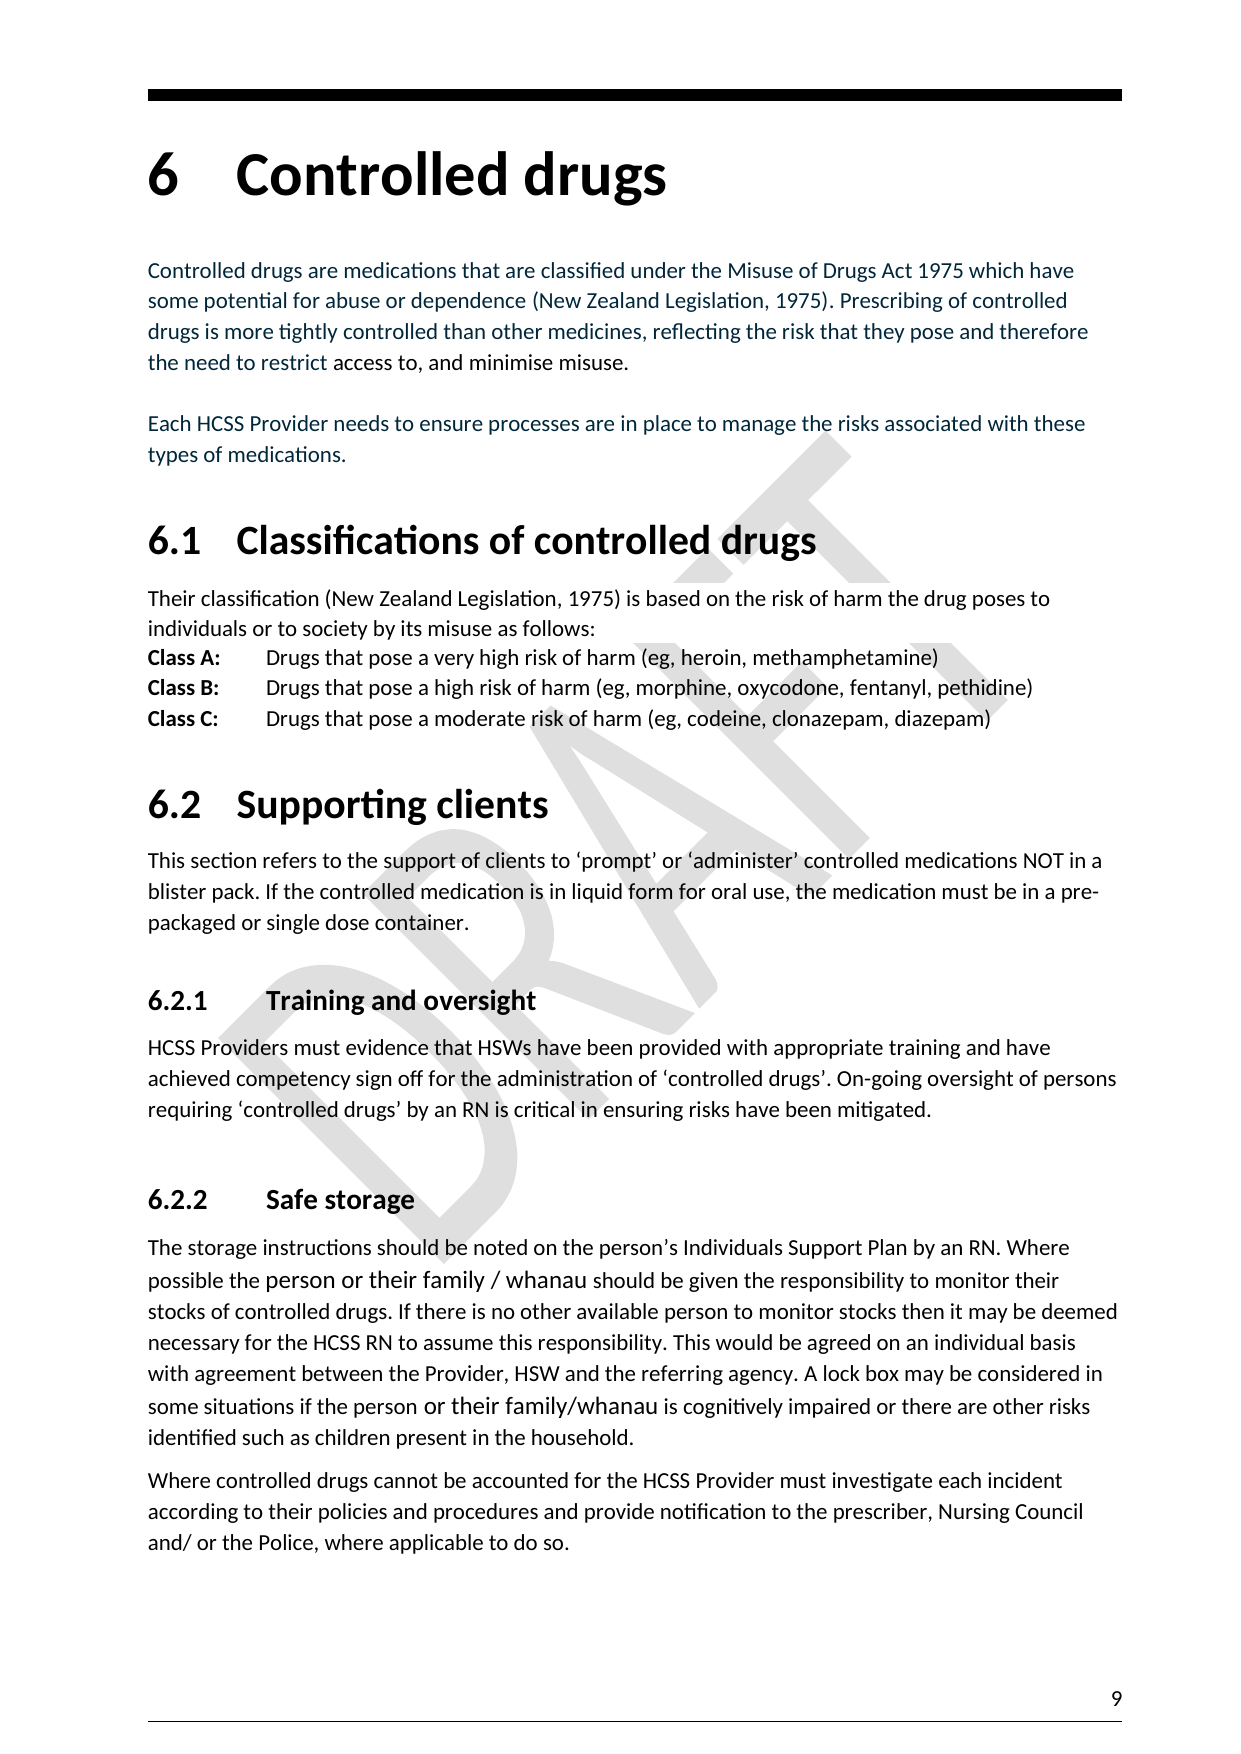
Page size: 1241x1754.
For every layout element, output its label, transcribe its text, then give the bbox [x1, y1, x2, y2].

subtitle 6 Controlled drugs [148, 101, 1122, 211]
subtitle 6.1 Classifications of controlled drugs [148, 514, 1122, 565]
text HCSS Providers must evidence that HSWs have been provided with appropriate training and have achieved competency sign off for the administration of ‘controlled drugs’. On-going oversight of persons requiring ‘controlled drugs’ by an RN is critical in ensuring risks have been mitigated. [148, 1033, 1122, 1123]
subtitle 6.2 Supporting clients [148, 778, 1122, 829]
text The storage instructions should be noted on the person’s Individuals Support Plan by an RN. Where possible the person or their family / whanau should be given the responsibility to monitor their stocks of controlled drugs. If there is no other available person to monitor stocks then it may be deemed necessary for the HCSS RN to assume this responsibility. This would be agreed on an individual basis with agreement between the Provider, HSW and the referring agency. A lock box may be considered in some situations if the person or their family/whanau is cognitively impaired or there are other risks identified such as children present in the household. [148, 1233, 1122, 1451]
picture [594, 267, 598, 278]
text Their classification (New Zealand Legislation, 1975) is based on the risk of harm the drug poses to individuals or to society by its misuse as follows: [148, 583, 1122, 643]
text Class B: Drugs that pose a high risk of harm (eg, morphine, oxycodone, fentanyl, pethidine) [148, 673, 1122, 701]
subtitle 6.2.1 Training and oversight [148, 982, 1122, 1017]
text Class A: Drugs that pose a very high risk of harm (eg, heroin, methamphetamine) [148, 643, 1122, 671]
text This section refers to the support of clients to ‘prompt’ or ‘administer’ controlled medications NOT in a blister pack. If the controlled medication is in liquid form for oral use, the medication must be in a pre-packaged or single dose container. [148, 846, 1122, 936]
text Where controlled drugs cannot be accounted for the HCSS Provider must investigate each incident according to their policies and procedures and provide notification to the prescriber, Nursing Council and/ or the Police, where applicable to do so. [148, 1466, 1122, 1556]
text Each HCSS Provider needs to ensure processes are in place to manage the risks associated with these types of medications. [148, 409, 1122, 468]
subtitle 6.2.2 Safe storage [148, 1181, 1122, 1217]
text Controlled drugs are medications that are classified under the Misuse of Drugs Act 1975 which have some potential for abuse or dependence (New Zealand Legislation, 1975). Prescribing of controlled drugs is more tightly controlled than other medicines, reflecting the risk that they pose and therefore the need to restrict access to, and minimise misuse. [148, 256, 1122, 376]
text Class C: Drugs that pose a moderate risk of harm (eg, codeine, clonazepam, diazepam) [148, 704, 1122, 732]
